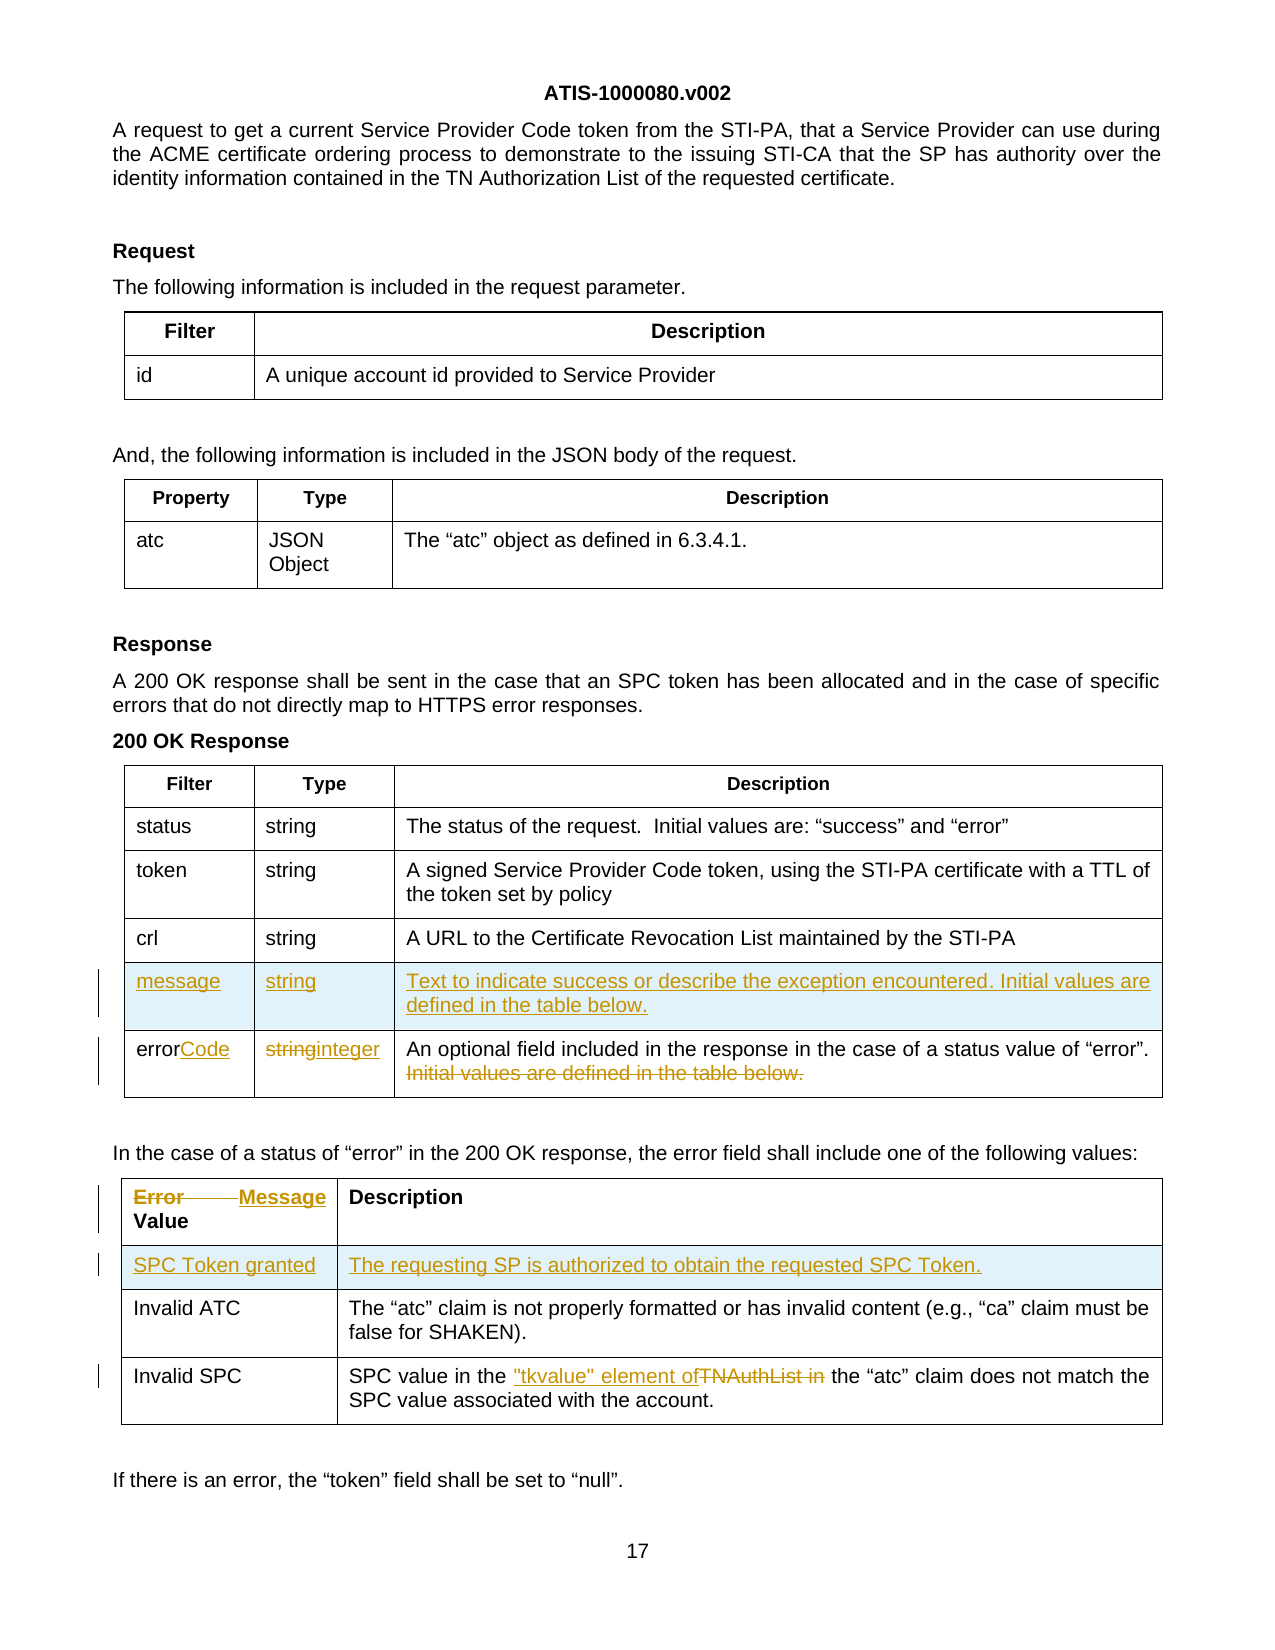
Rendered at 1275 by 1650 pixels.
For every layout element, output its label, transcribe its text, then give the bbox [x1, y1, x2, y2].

table_cell An optional field included in the response in the case of a status value of “error”. [395, 1031, 1162, 1097]
table_cell The “atc” claim is not properly formatted or has invalid content (e.g., “ca” claim must be false for SHAKEN). [338, 1290, 1162, 1357]
text In the case of a status of “error” in the 200 OK response, the error field shall include one of the following values: [112, 1141, 1162, 1165]
text Request [112, 238, 1162, 262]
table_header Type [258, 480, 392, 521]
table_cell A signed Service Provider Code token, using the STI-PA certificate with a TTL of the token set by policy [395, 851, 1162, 918]
text And, the following information is included in the JSON body of the request. [112, 443, 1162, 467]
table_header Description [338, 1179, 1162, 1245]
table_cell The status of the request. Initial values are: “success” and “error” [395, 808, 1162, 850]
table_cell string [255, 851, 394, 918]
table_cell token [125, 851, 254, 918]
table_cell Invalid ATC [122, 1290, 337, 1357]
table_header Description [255, 313, 1162, 355]
table_header Description [395, 766, 1162, 807]
table_cell atc [125, 522, 257, 588]
table_cell A unique account id provided to Service Provider [255, 356, 1162, 399]
text A request to get a current Service Provider Code token from the STI-PA, that a Service Provider can use during the ACME certificate ordering process to demonstrate to the issuing STI-CA that the SP has authority over the identity information contained in the TN Authorization List of the requested certificate. [112, 118, 1162, 189]
table_cell string [255, 919, 394, 962]
text 200 OK Response [112, 729, 1162, 753]
table_header Description [393, 480, 1162, 521]
table_cell string [255, 808, 394, 850]
table_cell SPC value in the the “atc” claim does not match the SPC value associated with the account. [338, 1358, 1162, 1424]
text A 200 OK response shall be sent in the case that an SPC token has been allocated and in the case of specific errors that do not directly map to HTTPS error responses. [112, 668, 1162, 716]
table_header Type [255, 766, 394, 807]
text Response [112, 632, 1162, 656]
table_header Filter [125, 766, 254, 807]
table_cell status [125, 808, 254, 850]
table_cell [255, 1031, 394, 1097]
table_header Value [122, 1179, 337, 1245]
table_cell A URL to the Certificate Revocation List maintained by the STI-PA [395, 919, 1162, 962]
text The following information is included in the request parameter. [112, 275, 1162, 299]
table_cell id [125, 356, 254, 399]
text If there is an error, the “token” field shall be set to “null”. [112, 1468, 1162, 1492]
table_cell crl [125, 919, 254, 962]
table_header Property [125, 480, 257, 521]
table_header Filter [125, 313, 254, 355]
table_cell Invalid SPC [122, 1358, 337, 1424]
table_cell The “atc” object as defined in 6.3.4.1. [393, 522, 1162, 588]
table_cell error [125, 1031, 254, 1097]
table_cell JSON Object [258, 522, 392, 588]
